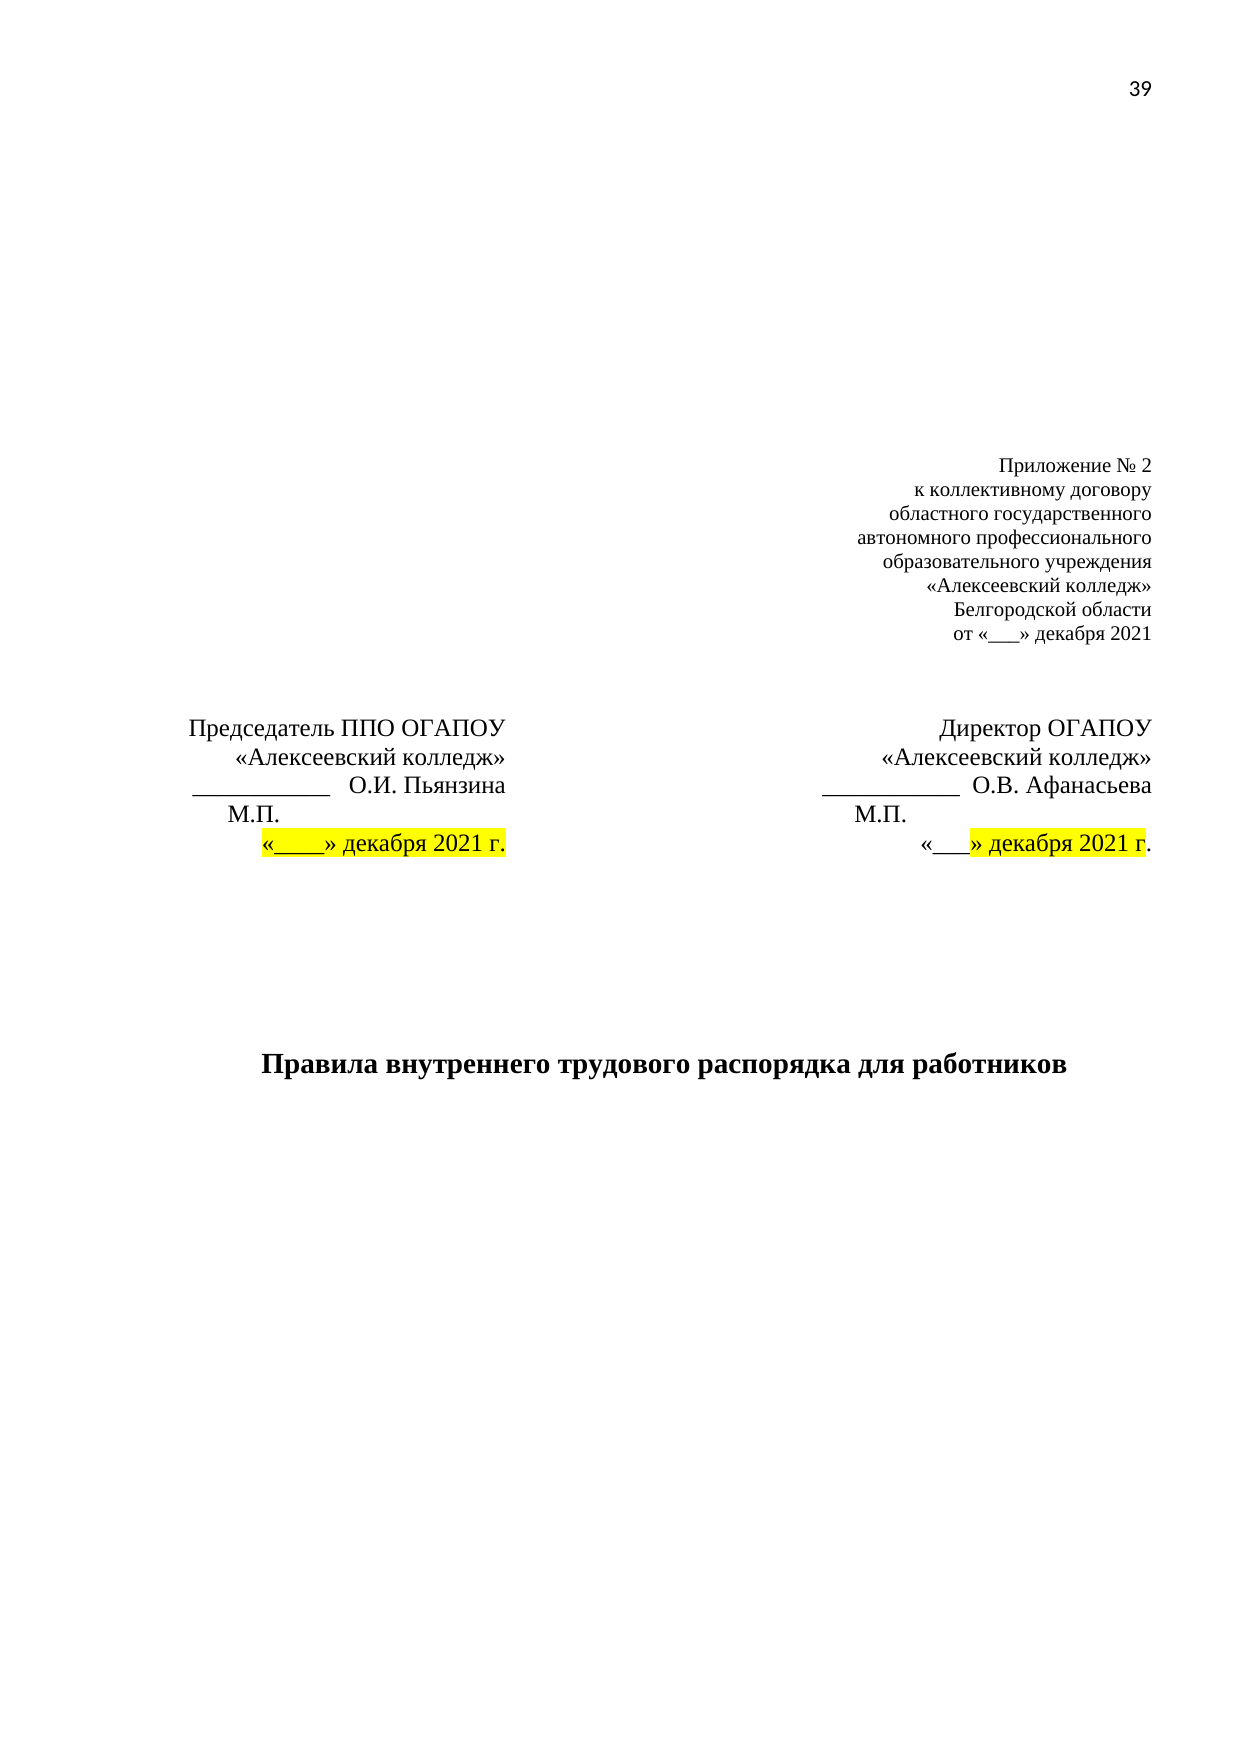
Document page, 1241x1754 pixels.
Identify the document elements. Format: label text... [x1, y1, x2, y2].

text Приложение № 2 [709, 453, 1152, 477]
text «Алексеевский колледж» [709, 573, 1152, 597]
table_header Директор ОГАПОУ «Алексеевский колледж» ___________ О.В. Афанасьева М.П. «___» декабря 2021 г. [517, 713, 1163, 914]
text образовательного учреждения [709, 549, 1152, 573]
text автономного профессионального [709, 525, 1152, 549]
text Белгородской области [709, 597, 1152, 621]
table_header Председатель ППО ОГАПОУ «Алексеевский колледж» ___________ О.И. Пьянзина М.П. «____» декабря 2021 г. [166, 713, 517, 914]
text к коллективному договору [709, 477, 1152, 501]
text областного государственного [709, 501, 1152, 525]
text Правила внутреннего трудового распорядка для работников [177, 1046, 1152, 1079]
text от «___» декабря 2021 [709, 621, 1152, 645]
